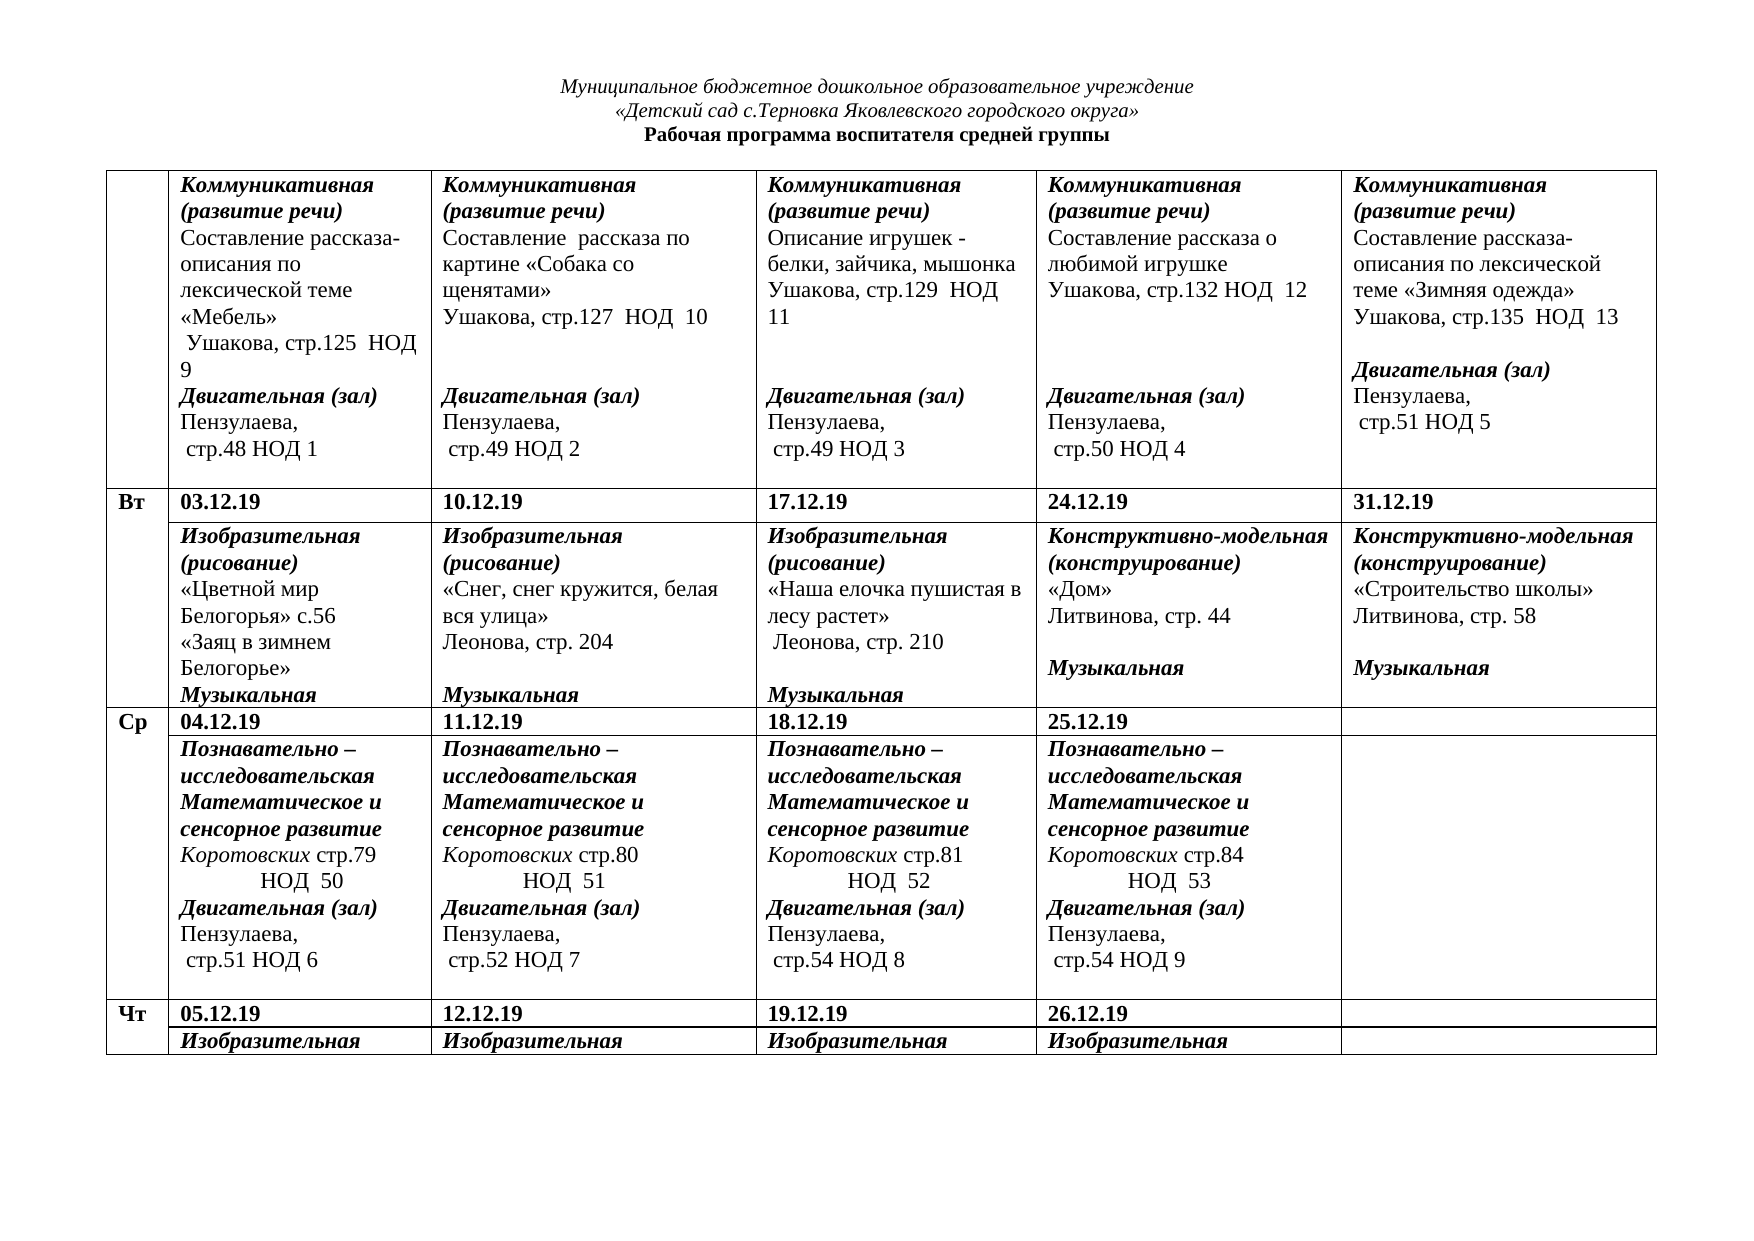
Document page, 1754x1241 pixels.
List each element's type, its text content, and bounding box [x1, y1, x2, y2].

table_cell 25.12.19 [1037, 708, 1341, 734]
table_cell 26.12.19 [1037, 1000, 1341, 1026]
table_cell 05.12.19 [169, 1000, 431, 1026]
table_cell 19.12.19 [757, 1000, 1036, 1026]
table_cell [1342, 736, 1656, 999]
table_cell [169, 1028, 431, 1054]
table_header Пн [107, 171, 168, 487]
table_cell Познавательно – исследовательская Математическое и сенсорное развитие Коротовских стр.81 НОД 52 Двигательная (зал) Пензулаева, стр.54 НОД 8 [757, 736, 1036, 999]
table_cell Познавательно – исследовательская Математическое и сенсорное развитие Коротовских стр.79 НОД 50 Двигательная (зал) Пензулаева, стр.51 НОД 6 [169, 736, 431, 999]
table_cell Изобразительная (рисование) «Наша елочка пушистая в лесу растет» Леонова, стр. 210 Музыкальная [757, 523, 1036, 707]
table_cell 10.12.19 [432, 489, 756, 522]
table_cell Изобразительная (рисование) «Цветной мир Белогорья» с.56 «Заяц в зимнем Белогорье» Музыкальная [169, 523, 431, 707]
table_cell Коммуникативная (развитие речи) Составление рассказа о любимой игрушке Ушакова, стр.132 НОД 12 Двигательная (зал) Пензулаева, стр.50 НОД 4 [1037, 171, 1341, 487]
table_cell Конструктивно-модельная (конструирование) «Строительство школы» Литвинова, стр. 58 Музыкальная [1342, 523, 1656, 707]
table_cell 24.12.19 [1037, 489, 1341, 522]
table_cell [1342, 708, 1656, 734]
table_cell 31.12.19 [1342, 489, 1656, 522]
table_cell Коммуникативная (развитие речи) Составление рассказа-описания по лексической теме «Мебель» Ушакова, стр.125 НОД 9 Двигательная (зал) Пензулаева, стр.48 НОД 1 [169, 171, 431, 487]
table_cell 11.12.19 [432, 708, 756, 734]
table_cell 12.12.19 [432, 1000, 756, 1026]
table_cell Изобразительная (рисование) «Снег, снег кружится, белая вся улица» Леонова, стр. 204 Музыкальная [432, 523, 756, 707]
table_cell 18.12.19 [757, 708, 1036, 734]
table_cell Познавательно – исследовательская Математическое и сенсорное развитие Коротовских стр.84 НОД 53 Двигательная (зал) Пензулаева, стр.54 НОД 9 [1037, 736, 1341, 999]
table_cell Познавательно – исследовательская Математическое и сенсорное развитие Коротовских стр.80 НОД 51 Двигательная (зал) Пензулаева, стр.52 НОД 7 [432, 736, 756, 999]
table_cell 04.12.19 [169, 708, 431, 734]
table_cell 17.12.19 [757, 489, 1036, 522]
table_cell [1342, 1000, 1656, 1026]
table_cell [432, 1028, 756, 1054]
table_cell 03.12.19 [169, 489, 431, 522]
table_cell Конструктивно-модельная (конструирование) «Дом» Литвинова, стр. 44 Музыкальная [1037, 523, 1341, 707]
table_cell Вт [107, 489, 168, 707]
table_cell Коммуникативная (развитие речи) Составление рассказа-описания по лексической теме «Зимняя одежда» Ушакова, стр.135 НОД 13 Двигательная (зал) Пензулаева, стр.51 НОД 5 [1342, 171, 1656, 487]
table_cell Ср [107, 708, 168, 999]
table_cell Коммуникативная (развитие речи) Составление рассказа по картине «Собака со щенятами» Ушакова, стр.127 НОД 10 Двигательная (зал) Пензулаева, стр.49 НОД 2 [432, 171, 756, 487]
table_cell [757, 1028, 1036, 1054]
table_cell Чт [107, 1000, 168, 1054]
table_cell Коммуникативная (развитие речи) Описание игрушек - белки, зайчика, мышонка Ушакова, стр.129 НОД 11 Двигательная (зал) Пензулаева, стр.49 НОД 3 [757, 171, 1036, 487]
table_cell [1342, 1028, 1656, 1054]
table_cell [1037, 1028, 1341, 1054]
